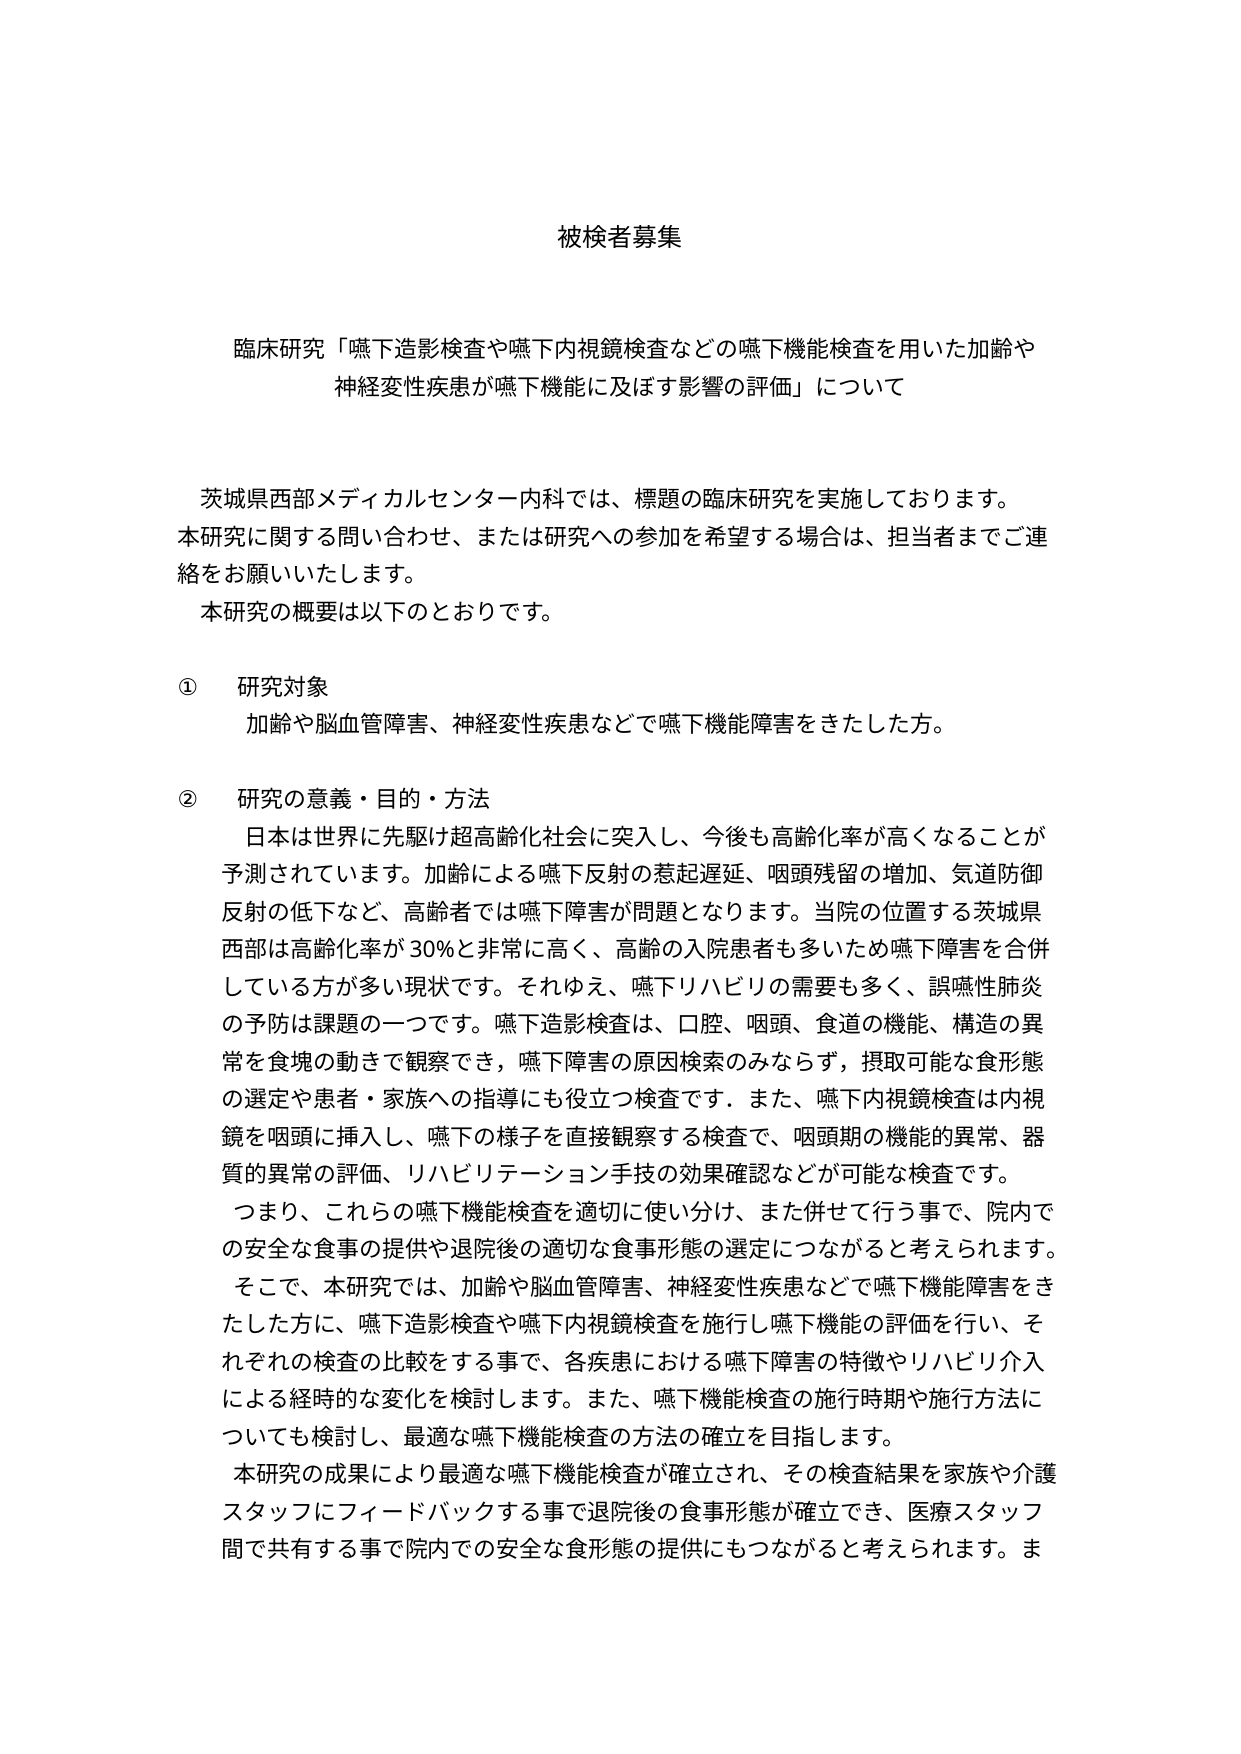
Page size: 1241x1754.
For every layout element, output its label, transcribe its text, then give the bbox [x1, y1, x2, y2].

subtitle 被検者募集 [177, 217, 1063, 254]
text 茨城県西部メディカルセンター内科では、標題の臨床研究を実施しております。 [177, 479, 1063, 517]
text 加齢や脳血管障害、神経変性疾患などで嚥下機能障害をきたした方。 [177, 704, 1063, 742]
text 日本は世界に先駆け超高齢化社会に突入し、今後も高齢化率が高くなることが予測されています。加齢による嚥下反射の惹起遅延、咽頭残留の増加、気道防御反射の低下など、高齢者では嚥下障害が問題となります。当院の位置する茨城県西部は高齢化率が30%と非常に高く、高齢の入院患者も多いため嚥下障害を合併している方が多い現状です。それゆえ、嚥下リハビリの需要も多く、誤嚥性肺炎の予防は課題の一つです。嚥下造影検査は、口腔、咽頭、食道の機能、構造の異常を食塊の動きで観察でき，嚥下障害の原因検索のみならず，摂取可能な食形態の選定や患者・家族への指導にも役立つ検査です．また、嚥下内視鏡検査は内視鏡を咽頭に挿入し、嚥下の様子を直接観察する検査で、咽頭期の機能的異常、器質的異常の評価、リハビリテーション手技の効果確認などが可能な検査です。 [221, 817, 1063, 1192]
text 本研究の概要は以下のとおりです。 [177, 592, 1063, 629]
text 臨床研究「嚥下造影検査や嚥下内視鏡検査などの嚥下機能検査を用いた加齢や 神経変性疾患が嚥下機能に及ぼす影響の評価」について [177, 329, 1063, 404]
text つまり、これらの嚥下機能検査を適切に使い分け、また併せて行う事で、院内での安全な食事の提供や退院後の適切な食事形態の選定につながると考えられます。 [221, 1192, 1063, 1267]
list 研究対象 [177, 667, 1063, 704]
list 研究の意義・目的・方法 [177, 779, 1063, 817]
text 本研究に関する問い合わせ、または研究への参加を希望する場合は、担当者までご連 [177, 517, 1063, 554]
text 絡をお願いいたします。 [177, 554, 1063, 592]
text そこで、本研究では、加齢や脳血管障害、神経変性疾患などで嚥下機能障害をきたした方に、嚥下造影検査や嚥下内視鏡検査を施行し嚥下機能の評価を行い、それぞれの検査の比較をする事で、各疾患における嚥下障害の特徴やリハビリ介入による経時的な変化を検討します。また、嚥下機能検査の施行時期や施行方法についても検討し、最適な嚥下機能検査の方法の確立を目指します。 [221, 1267, 1063, 1454]
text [221, 1454, 1063, 1567]
